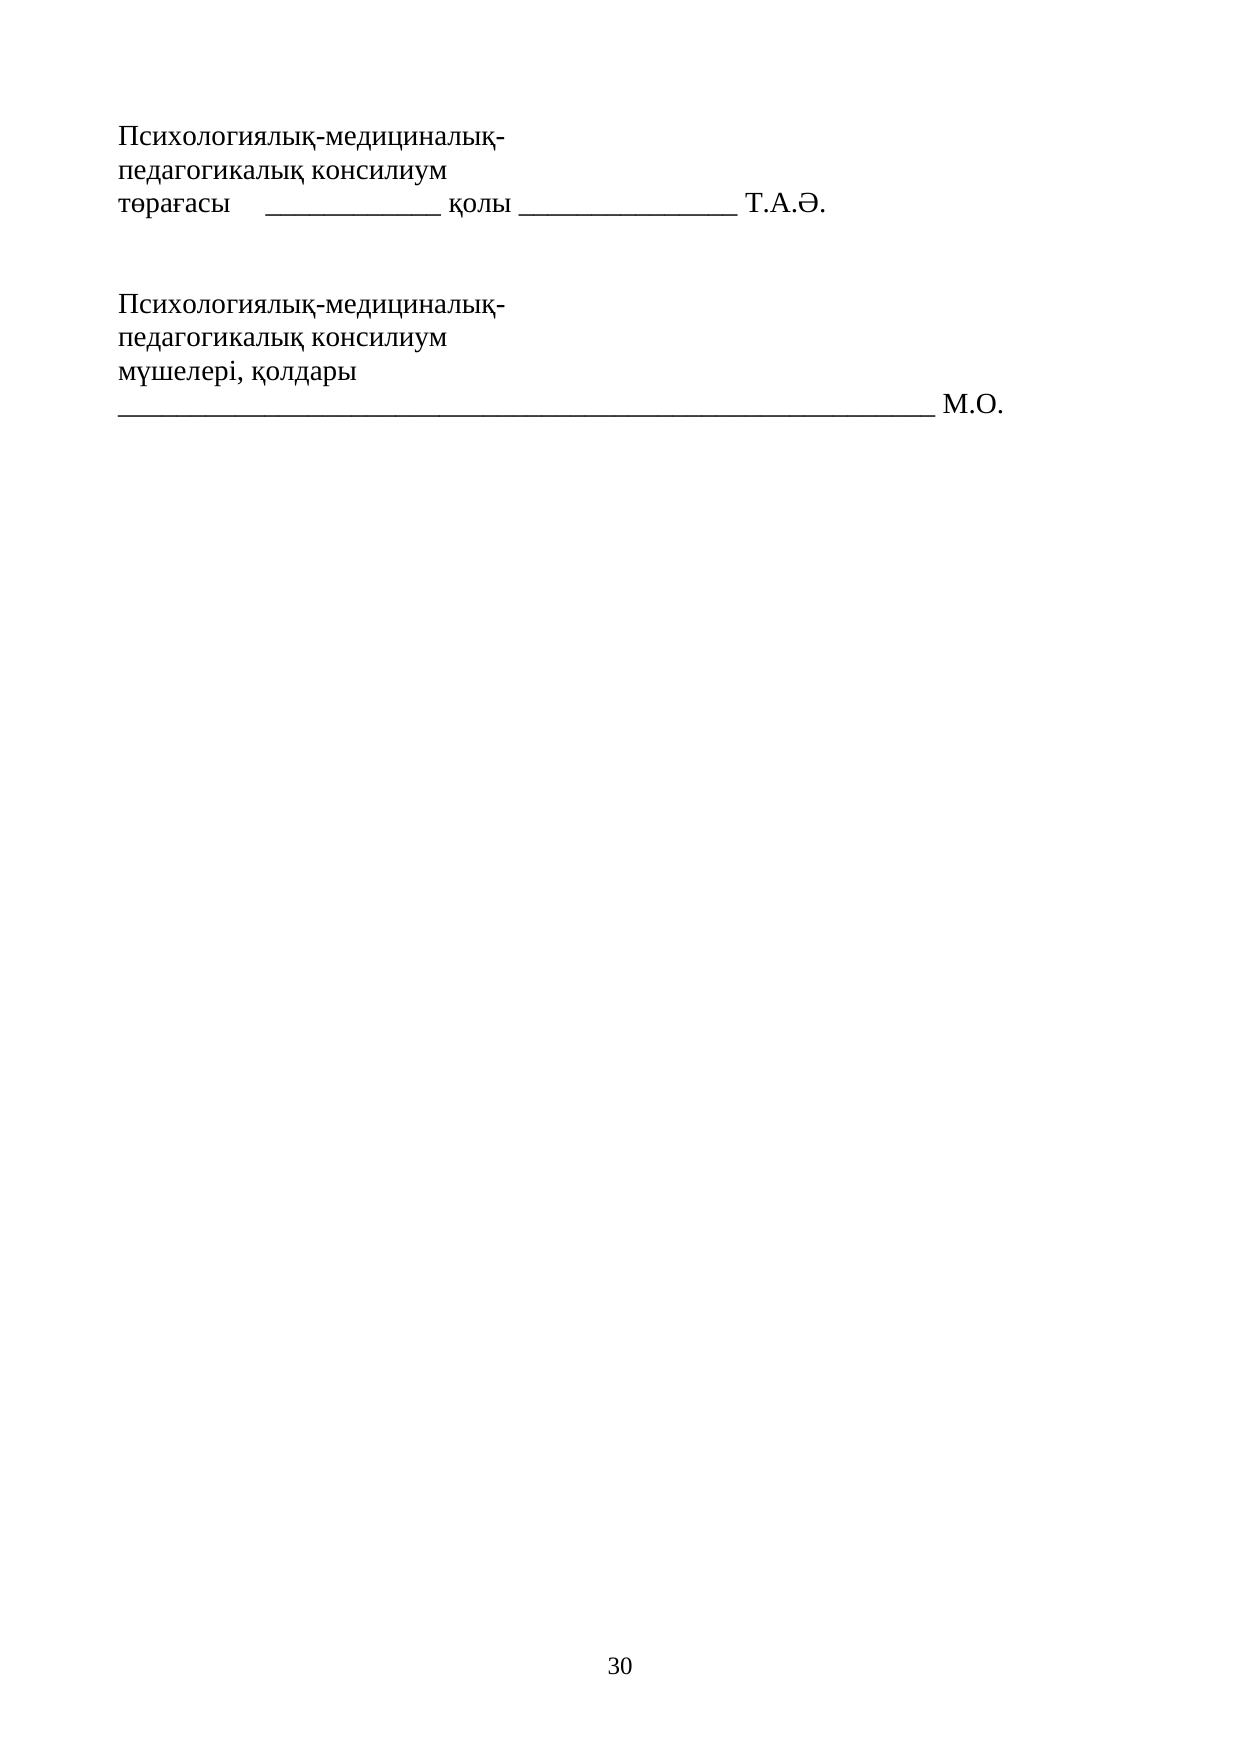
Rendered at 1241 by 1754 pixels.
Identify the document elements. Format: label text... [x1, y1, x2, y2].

text ________________________________________________________ М.О. [118, 386, 1154, 420]
text Психологиялық-медициналық-педагогикалық консилиум мүшелері, қолдары [118, 286, 512, 386]
text 30 [607, 1651, 1154, 1679]
text Психологиялық-медициналық-педагогикалық консилиум [118, 118, 512, 186]
text төрағасы ____________ қолы _______________ Т.А.Ә. [118, 186, 1154, 219]
